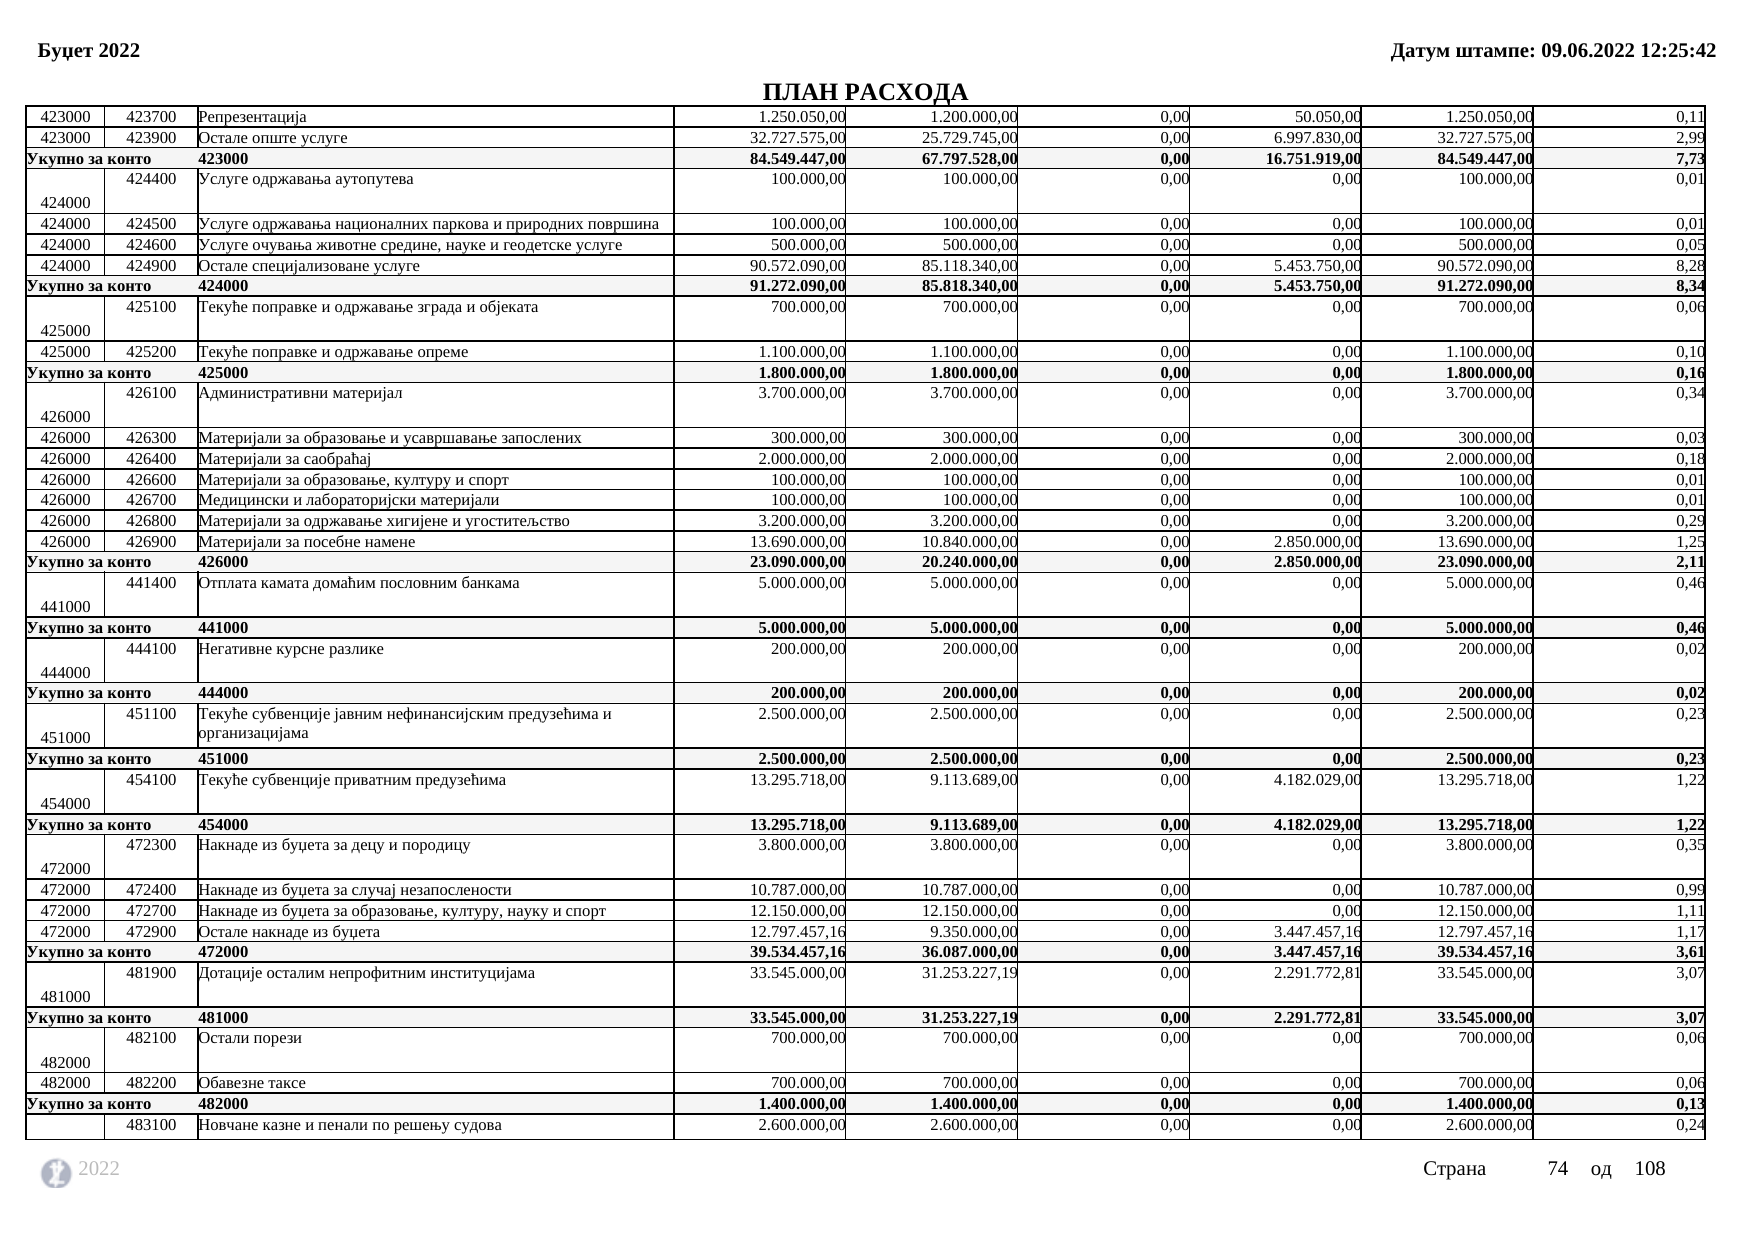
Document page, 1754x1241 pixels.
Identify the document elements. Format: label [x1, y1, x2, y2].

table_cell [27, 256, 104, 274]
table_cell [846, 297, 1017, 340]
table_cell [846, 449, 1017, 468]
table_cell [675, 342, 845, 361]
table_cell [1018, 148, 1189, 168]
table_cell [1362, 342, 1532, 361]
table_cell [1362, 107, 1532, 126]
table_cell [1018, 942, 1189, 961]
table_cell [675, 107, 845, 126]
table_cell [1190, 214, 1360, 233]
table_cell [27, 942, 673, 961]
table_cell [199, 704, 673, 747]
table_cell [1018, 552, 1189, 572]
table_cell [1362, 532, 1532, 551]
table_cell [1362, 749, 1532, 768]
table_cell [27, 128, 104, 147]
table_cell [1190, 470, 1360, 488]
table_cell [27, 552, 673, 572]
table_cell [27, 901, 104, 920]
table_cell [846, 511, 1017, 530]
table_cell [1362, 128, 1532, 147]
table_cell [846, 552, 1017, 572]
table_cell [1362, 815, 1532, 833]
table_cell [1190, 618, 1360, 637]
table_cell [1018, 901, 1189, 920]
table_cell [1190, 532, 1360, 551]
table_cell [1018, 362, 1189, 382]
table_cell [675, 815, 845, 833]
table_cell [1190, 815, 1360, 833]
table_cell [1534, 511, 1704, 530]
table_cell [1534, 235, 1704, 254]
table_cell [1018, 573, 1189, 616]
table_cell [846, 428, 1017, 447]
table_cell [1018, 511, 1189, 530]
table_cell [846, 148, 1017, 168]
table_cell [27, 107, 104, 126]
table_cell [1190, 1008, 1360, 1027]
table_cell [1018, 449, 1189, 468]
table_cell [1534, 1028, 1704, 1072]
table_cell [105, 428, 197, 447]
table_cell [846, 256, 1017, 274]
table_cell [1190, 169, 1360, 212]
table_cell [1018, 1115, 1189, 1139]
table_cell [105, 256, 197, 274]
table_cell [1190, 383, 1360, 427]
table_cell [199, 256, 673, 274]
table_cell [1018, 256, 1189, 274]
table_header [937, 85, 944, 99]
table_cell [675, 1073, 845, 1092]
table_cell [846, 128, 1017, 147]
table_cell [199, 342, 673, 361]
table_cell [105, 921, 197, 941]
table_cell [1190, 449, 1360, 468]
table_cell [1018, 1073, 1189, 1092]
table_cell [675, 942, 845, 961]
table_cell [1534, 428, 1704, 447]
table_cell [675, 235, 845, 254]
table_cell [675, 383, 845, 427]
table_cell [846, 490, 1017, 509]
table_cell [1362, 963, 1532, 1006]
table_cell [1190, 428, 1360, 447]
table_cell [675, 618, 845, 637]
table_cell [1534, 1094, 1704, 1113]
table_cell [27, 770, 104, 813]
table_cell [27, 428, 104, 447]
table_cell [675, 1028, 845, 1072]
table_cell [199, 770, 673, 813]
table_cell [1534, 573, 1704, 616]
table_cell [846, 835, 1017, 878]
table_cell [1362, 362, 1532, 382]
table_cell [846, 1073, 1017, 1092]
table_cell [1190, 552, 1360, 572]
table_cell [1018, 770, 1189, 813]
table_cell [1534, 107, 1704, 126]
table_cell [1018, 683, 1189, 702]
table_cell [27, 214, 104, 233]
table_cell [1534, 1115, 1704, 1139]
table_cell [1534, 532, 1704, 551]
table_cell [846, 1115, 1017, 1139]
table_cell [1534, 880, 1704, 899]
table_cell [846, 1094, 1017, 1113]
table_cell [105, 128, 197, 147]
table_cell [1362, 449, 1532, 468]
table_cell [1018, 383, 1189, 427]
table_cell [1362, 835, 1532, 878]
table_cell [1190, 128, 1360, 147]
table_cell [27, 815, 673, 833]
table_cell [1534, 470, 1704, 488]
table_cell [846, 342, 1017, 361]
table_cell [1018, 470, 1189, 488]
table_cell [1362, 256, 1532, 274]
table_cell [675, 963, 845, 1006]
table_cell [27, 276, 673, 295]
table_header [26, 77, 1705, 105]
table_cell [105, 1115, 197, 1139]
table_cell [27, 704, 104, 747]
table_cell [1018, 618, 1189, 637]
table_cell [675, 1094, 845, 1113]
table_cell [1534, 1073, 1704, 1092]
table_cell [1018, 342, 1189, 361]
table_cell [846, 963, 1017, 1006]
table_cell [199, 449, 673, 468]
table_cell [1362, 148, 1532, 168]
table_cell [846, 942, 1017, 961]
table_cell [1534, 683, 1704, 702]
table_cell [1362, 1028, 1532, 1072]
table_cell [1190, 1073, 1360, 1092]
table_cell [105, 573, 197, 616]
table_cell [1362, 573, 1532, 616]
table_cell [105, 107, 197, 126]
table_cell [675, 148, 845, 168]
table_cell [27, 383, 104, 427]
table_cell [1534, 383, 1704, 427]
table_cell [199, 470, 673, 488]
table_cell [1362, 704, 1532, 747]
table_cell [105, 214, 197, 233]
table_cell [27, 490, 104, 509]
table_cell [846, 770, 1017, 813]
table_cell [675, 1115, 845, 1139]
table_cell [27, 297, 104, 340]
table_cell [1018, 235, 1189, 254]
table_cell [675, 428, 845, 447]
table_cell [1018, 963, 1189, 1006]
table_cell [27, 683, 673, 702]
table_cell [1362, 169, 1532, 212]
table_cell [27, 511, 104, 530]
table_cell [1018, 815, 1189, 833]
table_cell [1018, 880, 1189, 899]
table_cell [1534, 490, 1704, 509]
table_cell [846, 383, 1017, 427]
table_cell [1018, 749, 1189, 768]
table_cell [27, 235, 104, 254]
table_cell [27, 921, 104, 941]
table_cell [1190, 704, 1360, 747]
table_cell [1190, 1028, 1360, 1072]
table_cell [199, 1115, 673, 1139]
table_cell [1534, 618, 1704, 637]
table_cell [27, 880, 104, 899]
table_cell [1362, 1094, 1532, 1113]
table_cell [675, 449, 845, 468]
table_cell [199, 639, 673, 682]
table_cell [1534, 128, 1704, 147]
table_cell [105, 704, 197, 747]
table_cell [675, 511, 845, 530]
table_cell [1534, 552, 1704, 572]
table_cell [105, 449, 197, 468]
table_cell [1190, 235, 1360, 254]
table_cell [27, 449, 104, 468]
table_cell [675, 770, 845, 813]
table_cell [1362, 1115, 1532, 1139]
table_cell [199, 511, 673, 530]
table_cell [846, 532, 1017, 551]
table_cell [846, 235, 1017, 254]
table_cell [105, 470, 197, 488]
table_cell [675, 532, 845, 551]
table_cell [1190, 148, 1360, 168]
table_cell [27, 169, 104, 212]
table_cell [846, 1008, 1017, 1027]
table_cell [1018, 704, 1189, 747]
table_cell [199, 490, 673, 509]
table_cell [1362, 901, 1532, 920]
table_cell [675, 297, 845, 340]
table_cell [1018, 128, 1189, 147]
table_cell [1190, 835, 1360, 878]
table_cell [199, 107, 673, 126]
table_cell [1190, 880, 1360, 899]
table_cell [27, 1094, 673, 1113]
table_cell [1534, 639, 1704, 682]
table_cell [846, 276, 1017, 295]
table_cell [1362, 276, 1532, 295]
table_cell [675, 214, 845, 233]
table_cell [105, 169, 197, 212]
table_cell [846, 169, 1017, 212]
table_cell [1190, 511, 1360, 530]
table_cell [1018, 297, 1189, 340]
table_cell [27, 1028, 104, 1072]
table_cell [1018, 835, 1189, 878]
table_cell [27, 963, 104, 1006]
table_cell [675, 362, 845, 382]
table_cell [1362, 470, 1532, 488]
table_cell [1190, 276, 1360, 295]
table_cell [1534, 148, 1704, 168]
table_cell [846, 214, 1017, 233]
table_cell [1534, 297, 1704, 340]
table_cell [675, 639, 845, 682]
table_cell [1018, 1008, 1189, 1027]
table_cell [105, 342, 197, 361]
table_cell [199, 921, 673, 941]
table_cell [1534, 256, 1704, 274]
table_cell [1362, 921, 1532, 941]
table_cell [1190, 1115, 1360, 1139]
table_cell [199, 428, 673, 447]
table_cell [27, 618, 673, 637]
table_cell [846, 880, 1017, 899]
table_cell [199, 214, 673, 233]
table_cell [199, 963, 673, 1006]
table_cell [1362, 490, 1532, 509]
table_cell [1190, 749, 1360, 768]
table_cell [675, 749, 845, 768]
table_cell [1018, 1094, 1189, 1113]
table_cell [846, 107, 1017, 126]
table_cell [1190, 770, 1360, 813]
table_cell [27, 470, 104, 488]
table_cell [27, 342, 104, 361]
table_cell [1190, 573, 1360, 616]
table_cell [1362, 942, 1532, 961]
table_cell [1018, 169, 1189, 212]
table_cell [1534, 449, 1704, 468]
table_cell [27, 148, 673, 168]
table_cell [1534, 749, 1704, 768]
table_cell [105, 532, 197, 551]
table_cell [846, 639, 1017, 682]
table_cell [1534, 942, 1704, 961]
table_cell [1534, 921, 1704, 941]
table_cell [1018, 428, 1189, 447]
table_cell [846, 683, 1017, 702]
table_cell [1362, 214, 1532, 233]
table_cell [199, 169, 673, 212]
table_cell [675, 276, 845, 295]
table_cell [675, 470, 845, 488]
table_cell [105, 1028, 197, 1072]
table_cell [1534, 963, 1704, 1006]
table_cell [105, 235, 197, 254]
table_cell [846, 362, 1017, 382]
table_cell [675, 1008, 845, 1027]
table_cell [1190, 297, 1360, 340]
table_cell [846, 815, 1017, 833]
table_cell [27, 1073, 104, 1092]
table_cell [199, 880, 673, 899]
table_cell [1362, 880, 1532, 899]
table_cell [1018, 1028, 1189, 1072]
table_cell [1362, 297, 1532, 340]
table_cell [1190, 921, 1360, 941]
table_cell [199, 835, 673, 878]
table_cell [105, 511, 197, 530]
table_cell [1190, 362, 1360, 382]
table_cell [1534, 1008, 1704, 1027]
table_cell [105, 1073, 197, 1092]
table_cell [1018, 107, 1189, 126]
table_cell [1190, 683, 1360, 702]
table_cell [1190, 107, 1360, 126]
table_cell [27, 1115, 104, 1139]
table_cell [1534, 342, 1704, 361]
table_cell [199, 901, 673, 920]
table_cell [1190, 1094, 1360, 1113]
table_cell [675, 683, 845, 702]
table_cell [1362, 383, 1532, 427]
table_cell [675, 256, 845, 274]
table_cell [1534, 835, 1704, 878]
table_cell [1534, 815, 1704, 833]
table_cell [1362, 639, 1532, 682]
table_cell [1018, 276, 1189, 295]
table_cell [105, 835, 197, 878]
picture [37, 1155, 75, 1188]
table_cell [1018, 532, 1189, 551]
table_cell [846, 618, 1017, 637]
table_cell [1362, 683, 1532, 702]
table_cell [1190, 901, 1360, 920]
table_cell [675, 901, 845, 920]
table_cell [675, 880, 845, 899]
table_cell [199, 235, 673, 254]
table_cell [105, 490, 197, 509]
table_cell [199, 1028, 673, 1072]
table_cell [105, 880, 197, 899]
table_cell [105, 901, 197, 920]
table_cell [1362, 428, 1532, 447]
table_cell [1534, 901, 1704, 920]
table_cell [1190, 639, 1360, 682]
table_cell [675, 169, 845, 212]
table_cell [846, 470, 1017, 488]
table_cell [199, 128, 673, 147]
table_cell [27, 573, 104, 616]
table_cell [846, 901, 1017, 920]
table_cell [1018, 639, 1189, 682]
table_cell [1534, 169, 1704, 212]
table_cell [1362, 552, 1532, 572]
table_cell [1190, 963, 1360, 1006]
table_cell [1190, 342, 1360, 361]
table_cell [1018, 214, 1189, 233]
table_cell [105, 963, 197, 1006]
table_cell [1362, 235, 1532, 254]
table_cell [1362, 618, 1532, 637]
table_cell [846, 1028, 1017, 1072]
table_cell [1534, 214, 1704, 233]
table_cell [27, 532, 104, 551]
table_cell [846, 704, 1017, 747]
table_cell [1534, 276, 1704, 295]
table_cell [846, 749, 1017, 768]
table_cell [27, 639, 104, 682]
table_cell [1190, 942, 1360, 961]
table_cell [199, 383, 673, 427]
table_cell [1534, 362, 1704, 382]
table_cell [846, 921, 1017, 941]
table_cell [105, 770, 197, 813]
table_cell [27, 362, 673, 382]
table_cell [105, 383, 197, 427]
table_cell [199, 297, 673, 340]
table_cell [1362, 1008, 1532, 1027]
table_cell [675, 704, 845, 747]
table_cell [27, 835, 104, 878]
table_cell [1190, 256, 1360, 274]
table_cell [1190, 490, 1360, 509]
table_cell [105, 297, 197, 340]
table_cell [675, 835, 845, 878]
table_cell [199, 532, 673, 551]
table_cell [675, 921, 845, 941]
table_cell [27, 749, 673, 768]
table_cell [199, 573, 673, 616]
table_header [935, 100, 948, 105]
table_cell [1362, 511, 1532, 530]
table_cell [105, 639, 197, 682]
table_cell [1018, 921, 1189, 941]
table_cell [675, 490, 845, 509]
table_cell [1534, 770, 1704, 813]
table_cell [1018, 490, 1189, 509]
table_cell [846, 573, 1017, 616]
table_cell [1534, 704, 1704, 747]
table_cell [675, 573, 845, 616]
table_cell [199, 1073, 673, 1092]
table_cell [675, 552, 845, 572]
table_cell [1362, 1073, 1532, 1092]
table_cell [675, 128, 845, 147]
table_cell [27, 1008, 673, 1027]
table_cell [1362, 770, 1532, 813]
